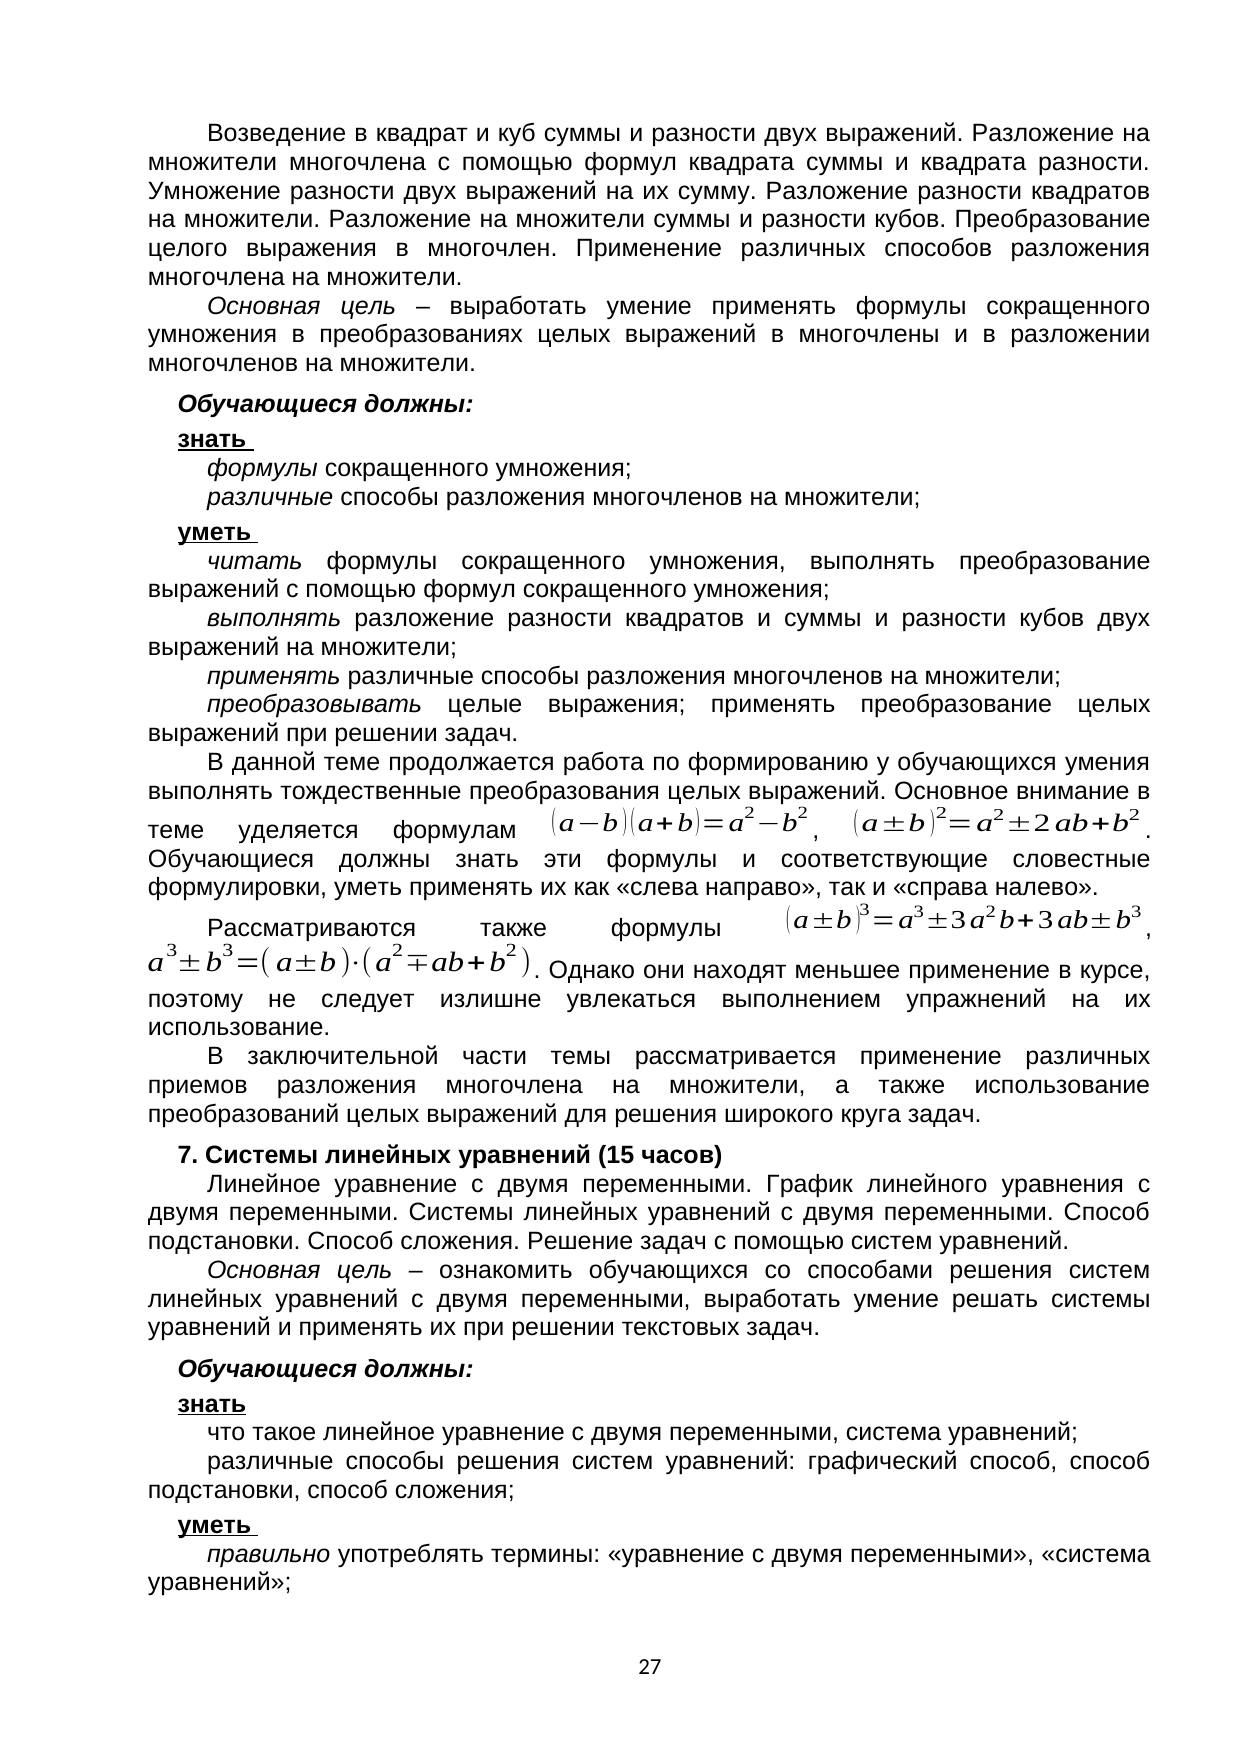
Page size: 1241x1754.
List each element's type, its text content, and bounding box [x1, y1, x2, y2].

text Рассматриваются также формулы , . Однако они находят меньшее применение в курсе, поэтому не следует излишне увлекаться выполнением упражнений на их использование. [148, 901, 1152, 1041]
text преобразовывать целые выражения; применять преобразование целых выражений при решении задач. [148, 689, 1152, 747]
text В заключительной части темы рассматривается применение различных приемов разложения многочлена на множители, а также использование преобразований целых выражений для решения широкого круга задач. [148, 1041, 1152, 1127]
text Основная цель – выработать умение применять формулы сокращенного умножения в преобразованиях целых выражений в многочлены и в разложении многочленов на множители. [148, 291, 1152, 377]
text знать [148, 424, 1152, 453]
text 7. Системы линейных уравнений (15 часов) [148, 1140, 1152, 1168]
text Основная цель – ознакомить обучающихся со способами решения систем линейных уравнений с двумя переменными, выработать умение решать системы уравнений и применять их при решении текстовых задач. [148, 1255, 1152, 1341]
text читать формулы сокращенного умножения, выполнять преобразование выражений с помощью формул сокращенного умножения; [148, 546, 1152, 603]
text формулы сокращенного умножения; [148, 453, 1152, 482]
text что такое линейное уравнение с двумя переменными, система уравнений; [148, 1417, 1152, 1446]
text знать [148, 1388, 1152, 1417]
text уметь [148, 1510, 1152, 1538]
text Возведение в квадрат и куб суммы и разности двух выражений. Разложение на множители многочлена с помощью формул квадрата суммы и квадрата разности. Умножение разности двух выражений на их сумму. Разложение разности квадратов на множители. Разложение на множители суммы и разности кубов. Преобразование целого выражения в многочлен. Применение различных способов разложения многочлена на множители. [148, 118, 1152, 291]
text Обучающиеся должны: [148, 389, 1152, 418]
text Обучающиеся должны: [148, 1353, 1152, 1382]
text Линейное уравнение с двумя переменными. График линейного уравнения с двумя переменными. Системы линейных уравнений с двумя переменными. Способ подстановки. Способ сложения. Решение задач с помощью систем уравнений. [148, 1168, 1152, 1255]
text уметь [148, 517, 1152, 546]
text правильно употреблять термины: «уравнение с двумя переменными», «система уравнений»; [148, 1538, 1152, 1596]
text различные способы разложения многочленов на множители; [148, 482, 1152, 511]
text В данной теме продолжается работа по формированию у обучающихся умения выполнять тождественные преобразования целых выражений. Основное внимание в теме уделяется формулам , . Обучающиеся должны знать эти формулы и соответствующие словестные формулировки, уметь применять их как «слева направо», так и «справа налево». [148, 747, 1152, 901]
text различные способы решения систем уравнений: графический способ, способ подстановки, способ сложения; [148, 1446, 1152, 1503]
text применять различные способы разложения многочленов на множители; [148, 661, 1152, 689]
text выполнять разложение разности квадратов и суммы и разности кубов двух выражений на множители; [148, 603, 1152, 661]
